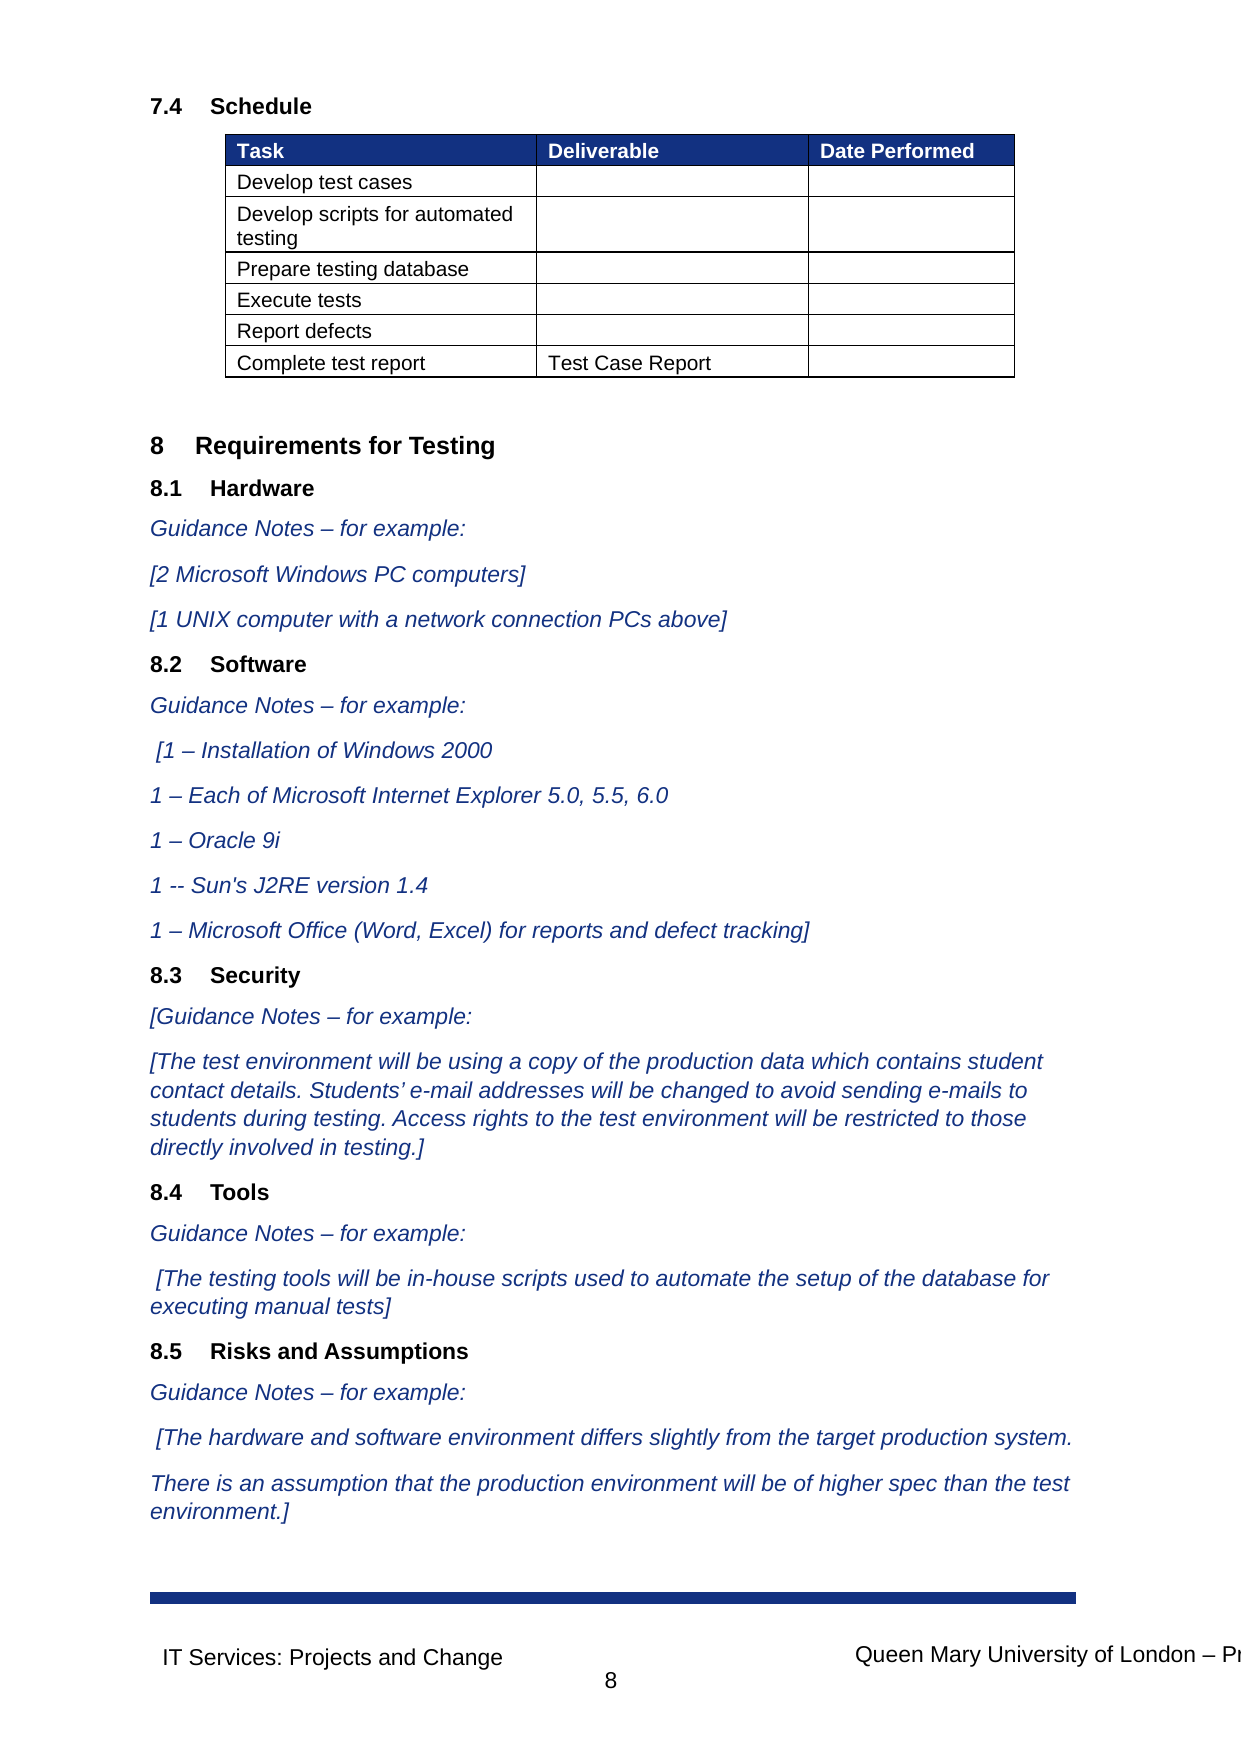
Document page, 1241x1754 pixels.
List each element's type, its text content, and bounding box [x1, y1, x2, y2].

subtitle Software [150, 651, 1090, 677]
text [1 – Installation of Windows 2000 [150, 737, 1090, 763]
table_cell [809, 253, 1014, 283]
text 1 -- Sun's J2RE version 1.4 [150, 872, 1090, 898]
table_cell [809, 315, 1014, 345]
table_cell [537, 284, 808, 314]
text Guidance Notes – for example: [150, 515, 1090, 542]
table_cell Test Case Report [537, 346, 808, 376]
text 1 – Each of Microsoft Internet Explorer 5.0, 5.5, 6.0 [150, 782, 1090, 808]
text [1 UNIX computer with a network connection PCs above] [150, 606, 1090, 632]
text Guidance Notes – for example: [150, 1220, 1090, 1246]
table_cell [537, 253, 808, 283]
text [The hardware and software environment differs slightly from the target production system. [150, 1424, 1090, 1451]
table_cell [809, 284, 1014, 314]
table_cell Prepare testing database [226, 253, 536, 283]
table_cell [537, 315, 808, 345]
subtitle Risks and Assumptions [150, 1338, 1090, 1365]
table_cell Execute tests [226, 284, 536, 314]
table_cell Develop test cases [226, 166, 536, 196]
text 1 – Microsoft Office (Word, Excel) for reports and defect tracking] [150, 917, 1090, 943]
text [The testing tools will be in-house scripts used to automate the setup of the database for executing manual tests] [150, 1265, 1090, 1319]
table_cell [537, 197, 808, 251]
table_cell Report defects [226, 315, 536, 345]
subtitle Security [150, 962, 1090, 989]
table_cell [809, 166, 1014, 196]
subtitle Hardware [150, 474, 1090, 501]
text Guidance Notes – for example: [150, 692, 1090, 718]
text [The test environment will be using a copy of the production data which contains student contact details. Students’ e-mail addresses will be changed to avoid sending e-mails to students during testing. Access rights to the test environment will be restricted to those directly involved in testing.] [150, 1048, 1090, 1160]
table_cell [809, 197, 1014, 251]
table_header Task [226, 135, 536, 165]
text There is an assumption that the production environment will be of higher spec than the test environment.] [150, 1469, 1090, 1524]
subtitle Requirements for Testing [150, 431, 1090, 460]
text [2 Microsoft Windows PC computers] [150, 561, 1090, 587]
text [Guidance Notes – for example: [150, 1003, 1090, 1029]
text Guidance Notes – for example: [150, 1379, 1090, 1406]
table_header Deliverable [537, 135, 808, 165]
subtitle Schedule [150, 93, 1090, 119]
table_cell Develop scripts for automated testing [226, 197, 536, 251]
text 1 – Oracle 9i [150, 827, 1090, 853]
table_cell [537, 166, 808, 196]
subtitle Tools [150, 1179, 1090, 1205]
table_cell [809, 346, 1014, 376]
table_cell Complete test report [226, 346, 536, 376]
table_header Date Performed [809, 135, 1014, 165]
